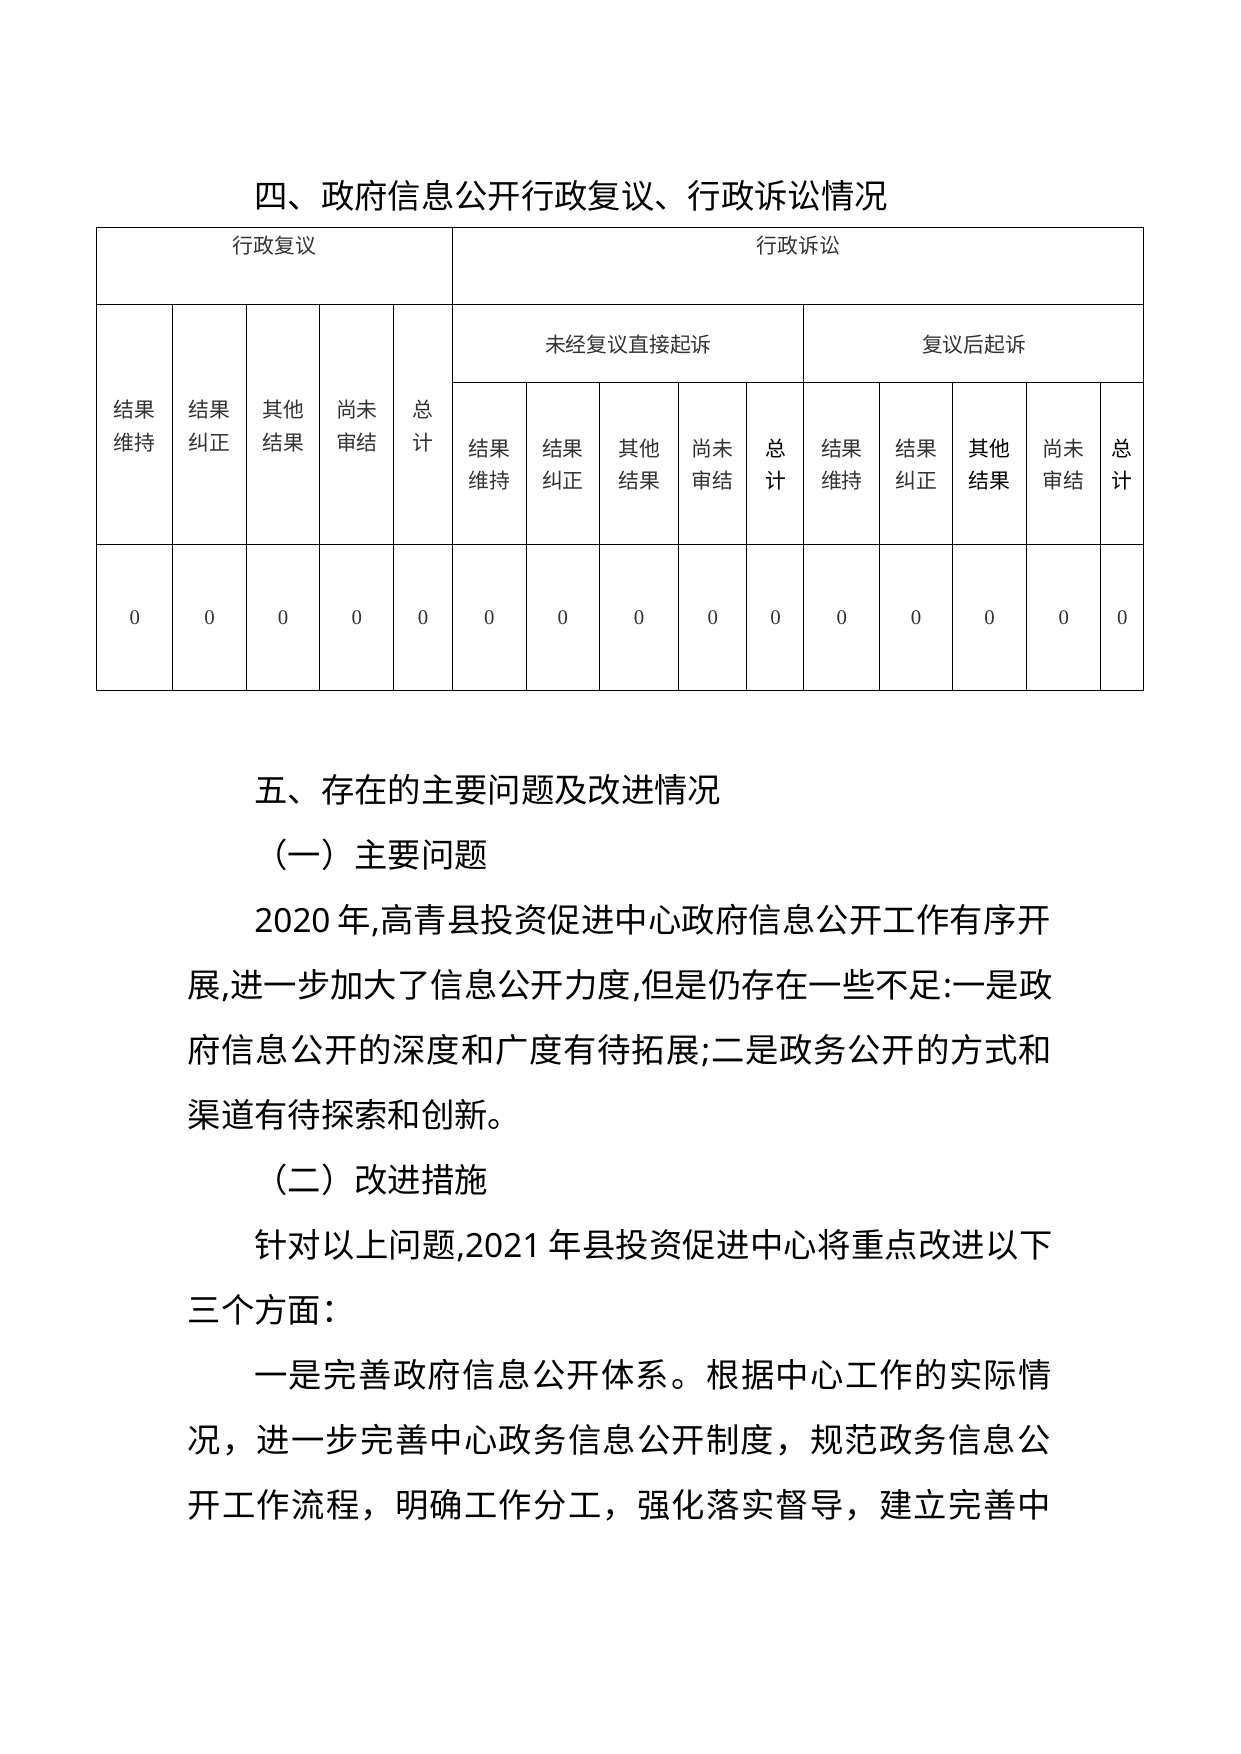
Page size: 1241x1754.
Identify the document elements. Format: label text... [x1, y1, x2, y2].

table_cell 0 [953, 545, 1026, 690]
table_header 行政诉讼 [453, 228, 1143, 304]
table_cell 结果维持 [804, 383, 879, 544]
text （二）改进措施 [187, 1146, 1053, 1211]
table_header 行政复议 [97, 228, 452, 304]
text （一）主要问题 [187, 821, 1053, 886]
table_cell 尚未审结 [679, 383, 746, 544]
table_cell 0 [527, 545, 599, 690]
table_cell 0 [747, 545, 803, 690]
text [187, 1341, 1053, 1536]
table_cell 总计 [1101, 383, 1143, 544]
table_cell 0 [320, 545, 393, 690]
table_cell 结果 维持 [97, 305, 172, 544]
text 针对以上问题,2021年县投资促进中心将重点改进以下三个方面： [187, 1211, 1053, 1341]
table_cell 0 [453, 545, 526, 690]
table_cell 总计 [747, 383, 803, 544]
table_cell 尚未审结 [1027, 383, 1100, 544]
table_cell 0 [804, 545, 879, 690]
table_cell 未经复议直接起诉 [453, 305, 803, 382]
table_cell 0 [679, 545, 746, 690]
table_cell 0 [97, 545, 172, 690]
table_cell 总计 [394, 305, 452, 544]
table_cell 结果纠正 [527, 383, 599, 544]
table_cell 0 [394, 545, 452, 690]
table_cell 其他结果 [600, 383, 678, 544]
text 四、政府信息公开行政复议、行政诉讼情况 [187, 162, 1053, 227]
table_cell 0 [173, 545, 246, 690]
table_cell 复议后起诉 [804, 305, 1143, 382]
table_cell 结果纠正 [173, 305, 246, 544]
table_cell 结果维持 [453, 383, 526, 544]
text 2020年,高青县投资促进中心政府信息公开工作有序开展,进一步加大了信息公开力度,但是仍存在一些不足:一是政府信息公开的深度和广度有待拓展;二是政务公开的方式和渠道有待探索和创新。 [187, 886, 1053, 1146]
text 五、存在的主要问题及改进情况 [187, 756, 1053, 821]
table_cell 0 [1101, 545, 1143, 690]
table_cell 其他结果 [247, 305, 319, 544]
table_cell 0 [880, 545, 952, 690]
table_cell 其他结果 [953, 383, 1026, 544]
table_cell 0 [1027, 545, 1100, 690]
table_cell 结果纠正 [880, 383, 952, 544]
table_cell 尚未审结 [320, 305, 393, 544]
table_cell 0 [600, 545, 678, 690]
table_cell 0 [247, 545, 319, 690]
